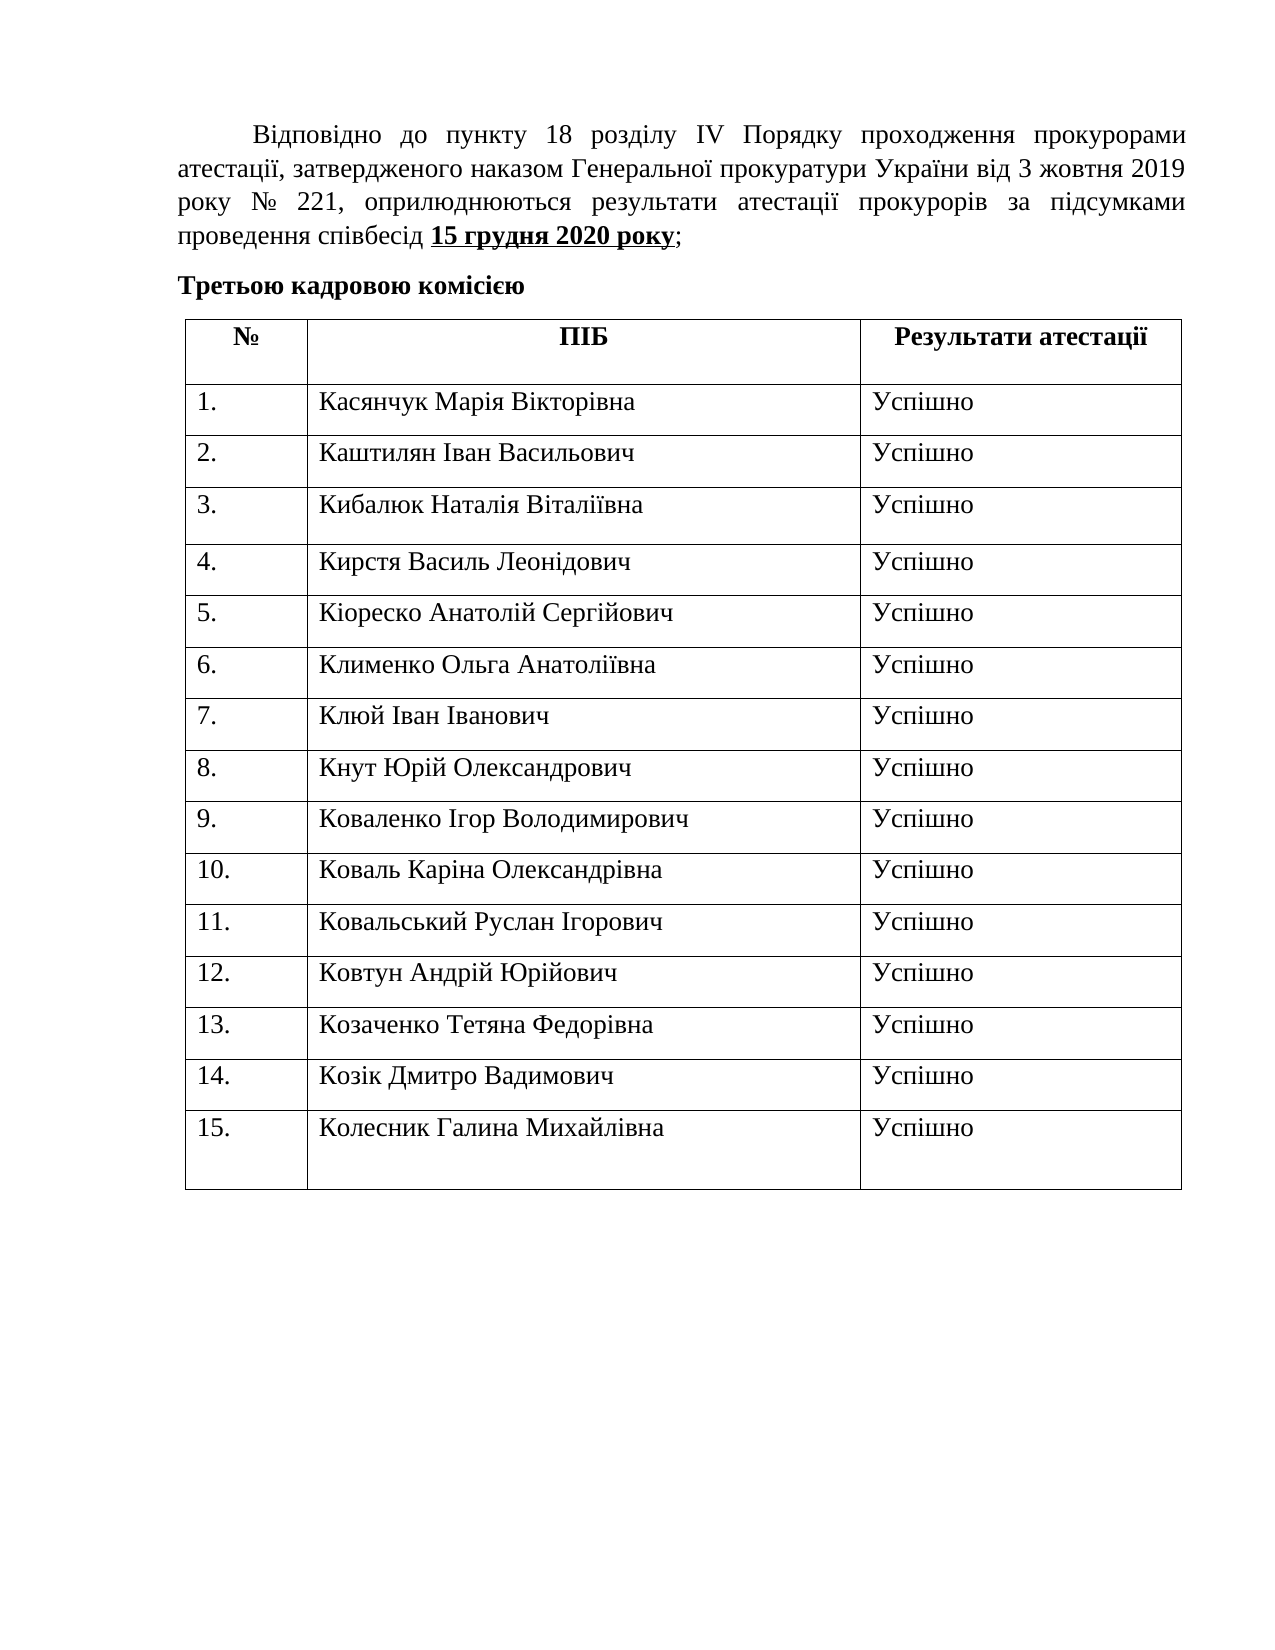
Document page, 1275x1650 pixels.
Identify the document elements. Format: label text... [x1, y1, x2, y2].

table_cell 4. [186, 545, 307, 595]
table_cell Кибалюк Наталія Віталіївна [308, 488, 860, 544]
table_cell 13. [186, 1008, 307, 1058]
table_cell Успішно [861, 385, 1181, 435]
table_cell 5. [186, 596, 307, 647]
table_cell Успішно [861, 699, 1181, 750]
table_cell Ковальський Руслан Ігорович [308, 905, 860, 956]
table_cell Успішно [861, 436, 1181, 487]
table_cell Успішно [861, 1008, 1181, 1058]
table_cell Касянчук Марія Вікторівна [308, 385, 860, 435]
table_cell Успішно [861, 802, 1181, 853]
table_cell Козаченко Тетяна Федорівна [308, 1008, 860, 1058]
table_cell Коваленко Ігор Володимирович [308, 802, 860, 853]
table_cell Успішно [861, 751, 1181, 801]
table_cell 10. [186, 854, 307, 904]
table_cell Успішно [861, 957, 1181, 1007]
table_cell 12. [186, 957, 307, 1007]
table_cell 15. [186, 1111, 307, 1189]
table_cell Ковтун Андрій Юрійович [308, 957, 860, 1007]
table_cell Коваль Каріна Олександрівна [308, 854, 860, 904]
table_cell Успішно [861, 488, 1181, 544]
table_cell Успішно [861, 648, 1181, 698]
table_cell Успішно [861, 1111, 1181, 1189]
table_cell Успішно [861, 1060, 1181, 1110]
table_cell Успішно [861, 905, 1181, 956]
table_cell Кирстя Василь Леонідович [308, 545, 860, 595]
table_cell 8. [186, 751, 307, 801]
table_cell Клюй Іван Іванович [308, 699, 860, 750]
table_cell Кіореско Анатолій Сергійович [308, 596, 860, 647]
table_cell 7. [186, 699, 307, 750]
table_cell 3. [186, 488, 307, 544]
table_cell Успішно [861, 854, 1181, 904]
table_cell Успішно [861, 545, 1181, 595]
table_header ПІБ [308, 320, 860, 384]
table_cell 11. [186, 905, 307, 956]
text Відповідно до пункту 18 розділу IV Порядку проходження прокурорами атестації, затвердженого наказом Генеральної прокуратури України від 3 жовтня 2019 року № 221, оприлюднюються результати атестації прокурорів за підсумками проведення співбесід 15 грудня 2020 року; [177, 118, 1186, 250]
table_cell 1. [186, 385, 307, 435]
table_cell 9. [186, 802, 307, 853]
text Третьою кадровою комісією [177, 269, 1186, 300]
table_cell 14. [186, 1060, 307, 1110]
table_cell Колесник Галина Михайлівна [308, 1111, 860, 1189]
table_cell Клименко Ольга Анатоліївна [308, 648, 860, 698]
table_cell Козік Дмитро Вадимович [308, 1060, 860, 1110]
table_cell 2. [186, 436, 307, 487]
table_header Результати атестації [861, 320, 1181, 384]
table_cell Успішно [861, 596, 1181, 647]
table_cell Каштилян Іван Васильович [308, 436, 860, 487]
table_cell 6. [186, 648, 307, 698]
table_cell Кнут Юрій Олександрович [308, 751, 860, 801]
table_header № [186, 320, 307, 384]
